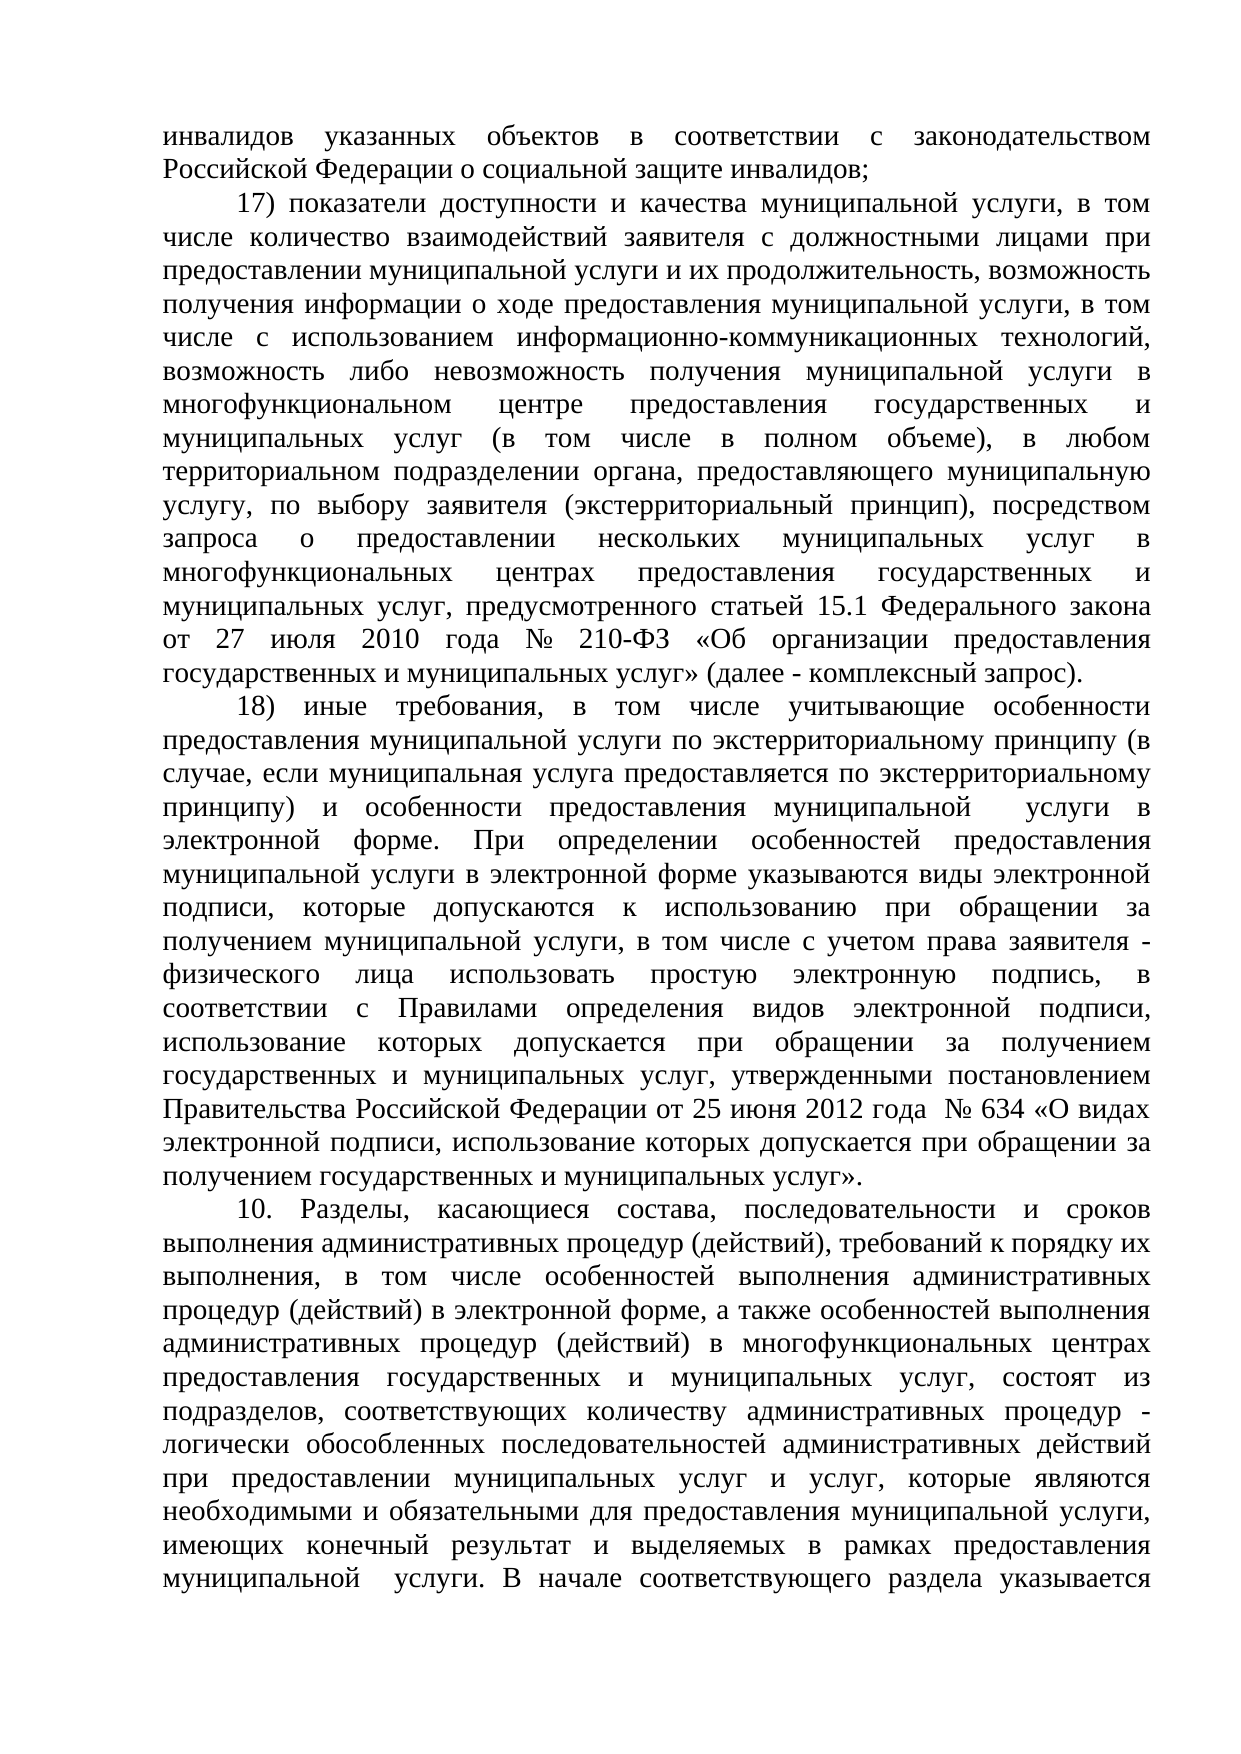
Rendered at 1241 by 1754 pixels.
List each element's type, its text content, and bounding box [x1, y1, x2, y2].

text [162, 118, 1152, 185]
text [162, 1191, 1152, 1594]
text 18) иные требования, в том числе учитывающие особенности предоставления муниципальной услуги по экстерриториальному принципу (в случае, если муниципальная услуга предоставляется по экстерриториальному принципу) и особенности предоставления муниципальной услуги в электронной форме. При определении особенностей предоставления муниципальной услуги в электронной форме указываются виды электронной подписи, которые допускаются к использованию при обращении за получением муниципальной услуги, в том числе с учетом права заявителя - физического лица использовать простую электронную подпись, в соответствии с Правилами определения видов электронной подписи, использование которых допускается при обращении за получением государственных и муниципальных услуг, утвержденными постановлением Правительства Российской Федерации от 25 июня 2012 года № 634 «О видах электронной подписи, использование которых допускается при обращении за получением государственных и муниципальных услуг». [162, 688, 1152, 1191]
text 17) показатели доступности и качества муниципальной услуги, в том числе количество взаимодействий заявителя с должностными лицами при предоставлении муниципальной услуги и их продолжительность, возможность получения информации о ходе предоставления муниципальной услуги, в том числе с использованием информационно-коммуникационных технологий, возможность либо невозможность получения муниципальной услуги в многофункциональном центре предоставления государственных и муниципальных услуг (в том числе в полном объеме), в любом территориальном подразделении органа, предоставляющего муниципальную услугу, по выбору заявителя (экстерриториальный принцип), посредством запроса о предоставлении нескольких муниципальных услуг в многофункциональных центрах предоставления государственных и муниципальных услуг, предусмотренного статьей 15.1 Федерального закона от 27 июля 2010 года № 210-ФЗ «Об организации предоставления государственных и муниципальных услуг» (далее - комплексный запрос). [162, 185, 1152, 688]
